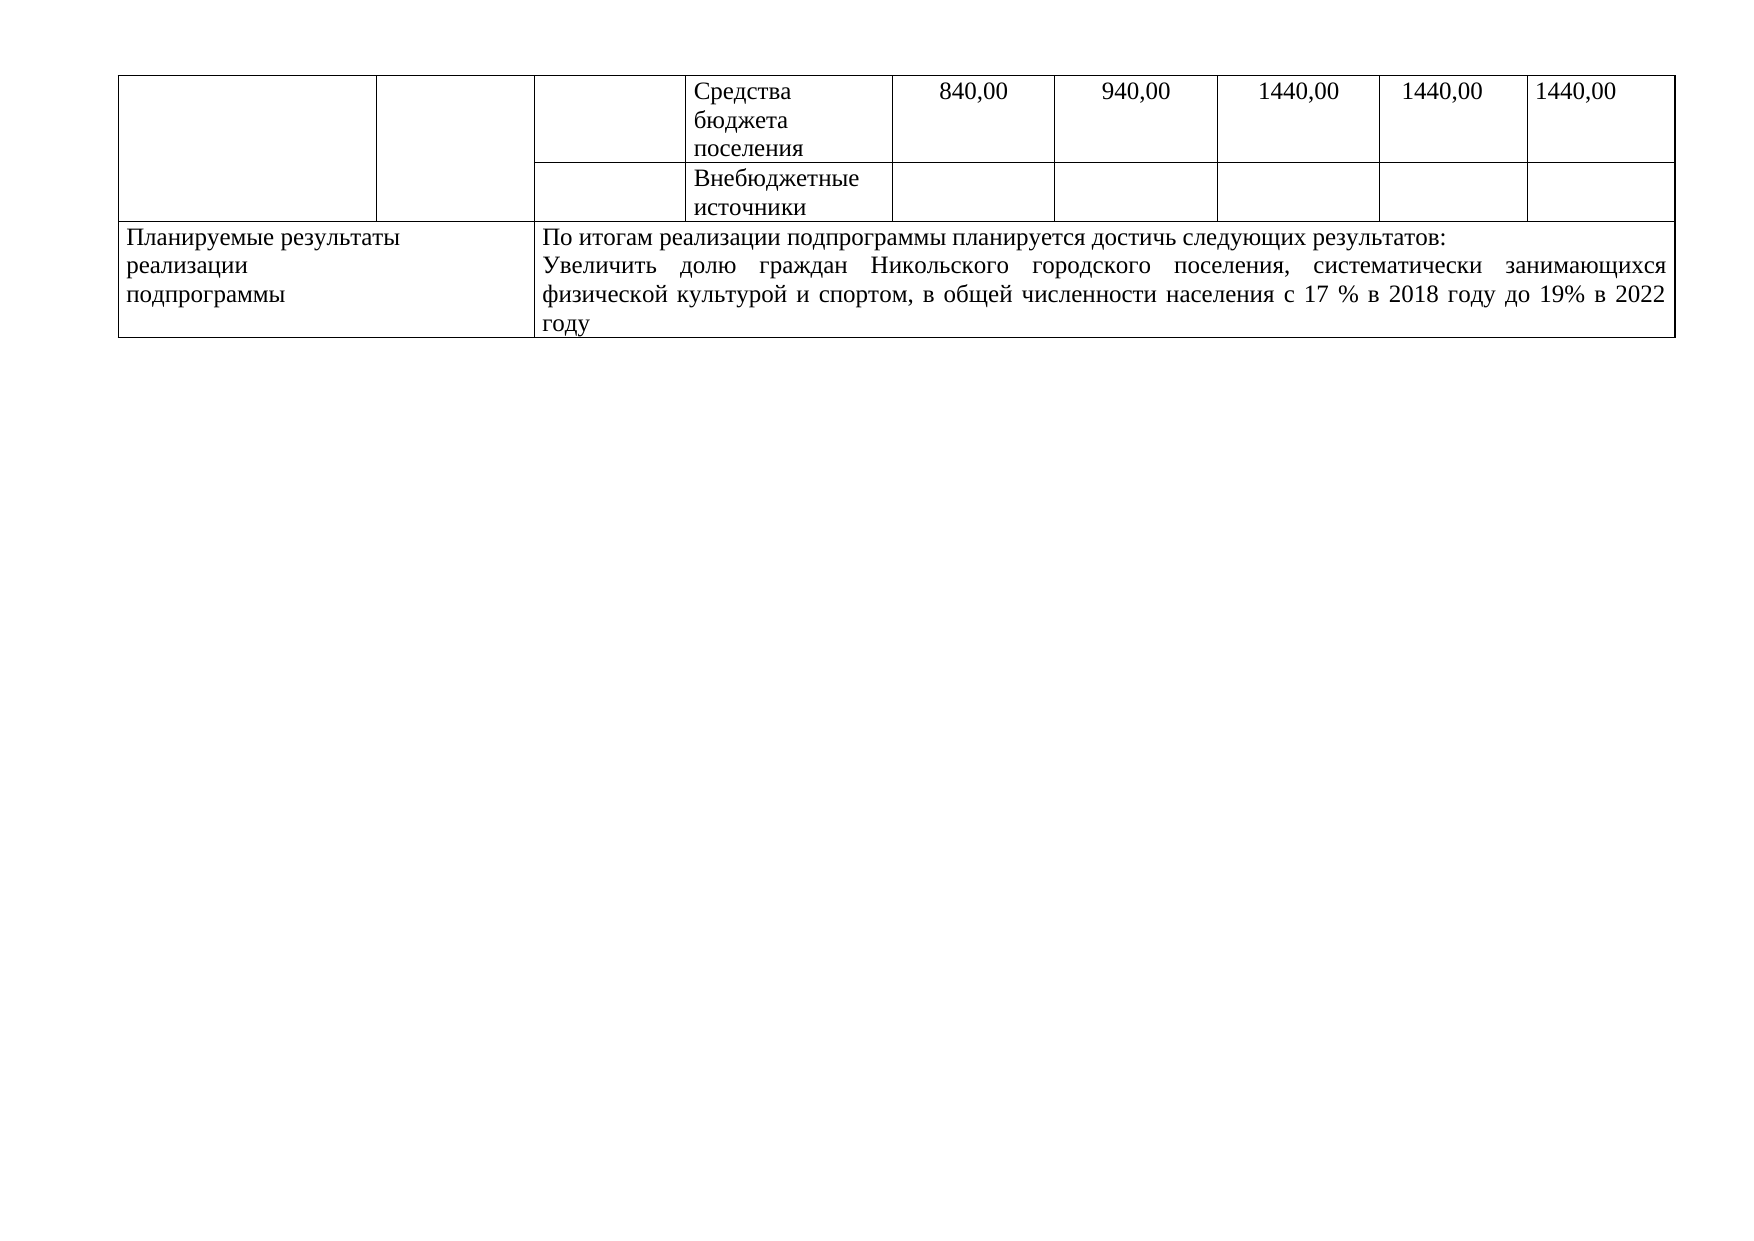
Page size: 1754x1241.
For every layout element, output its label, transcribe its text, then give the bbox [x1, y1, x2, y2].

table_cell [535, 163, 685, 221]
table_cell 1440,00 [1380, 76, 1527, 162]
table_cell [535, 76, 685, 162]
table_cell 1440,00 [1528, 76, 1674, 162]
table_cell 940,00 [1055, 76, 1217, 162]
table_cell [893, 163, 1054, 221]
table_cell [1380, 163, 1527, 221]
table_cell 840,00 [893, 76, 1054, 162]
table_cell 1440,00 [1218, 76, 1379, 162]
table_cell Планируемые результаты реализации подпрограммы [119, 222, 534, 337]
table_cell Внебюджетные источники [686, 163, 892, 221]
table_cell Средства бюджета поселения [686, 76, 892, 162]
table_cell [1055, 163, 1217, 221]
table_cell [1528, 163, 1674, 221]
table_cell По итогам реализации подпрограммы планируется достичь следующих результатов: Увеличить долю граждан Никольского городского поселения, систематически занимающихся физической культурой и спортом, в общей численности населения с 17 % в 2018 году до 19% в 2022 году [535, 222, 1674, 337]
table_cell [1218, 163, 1379, 221]
